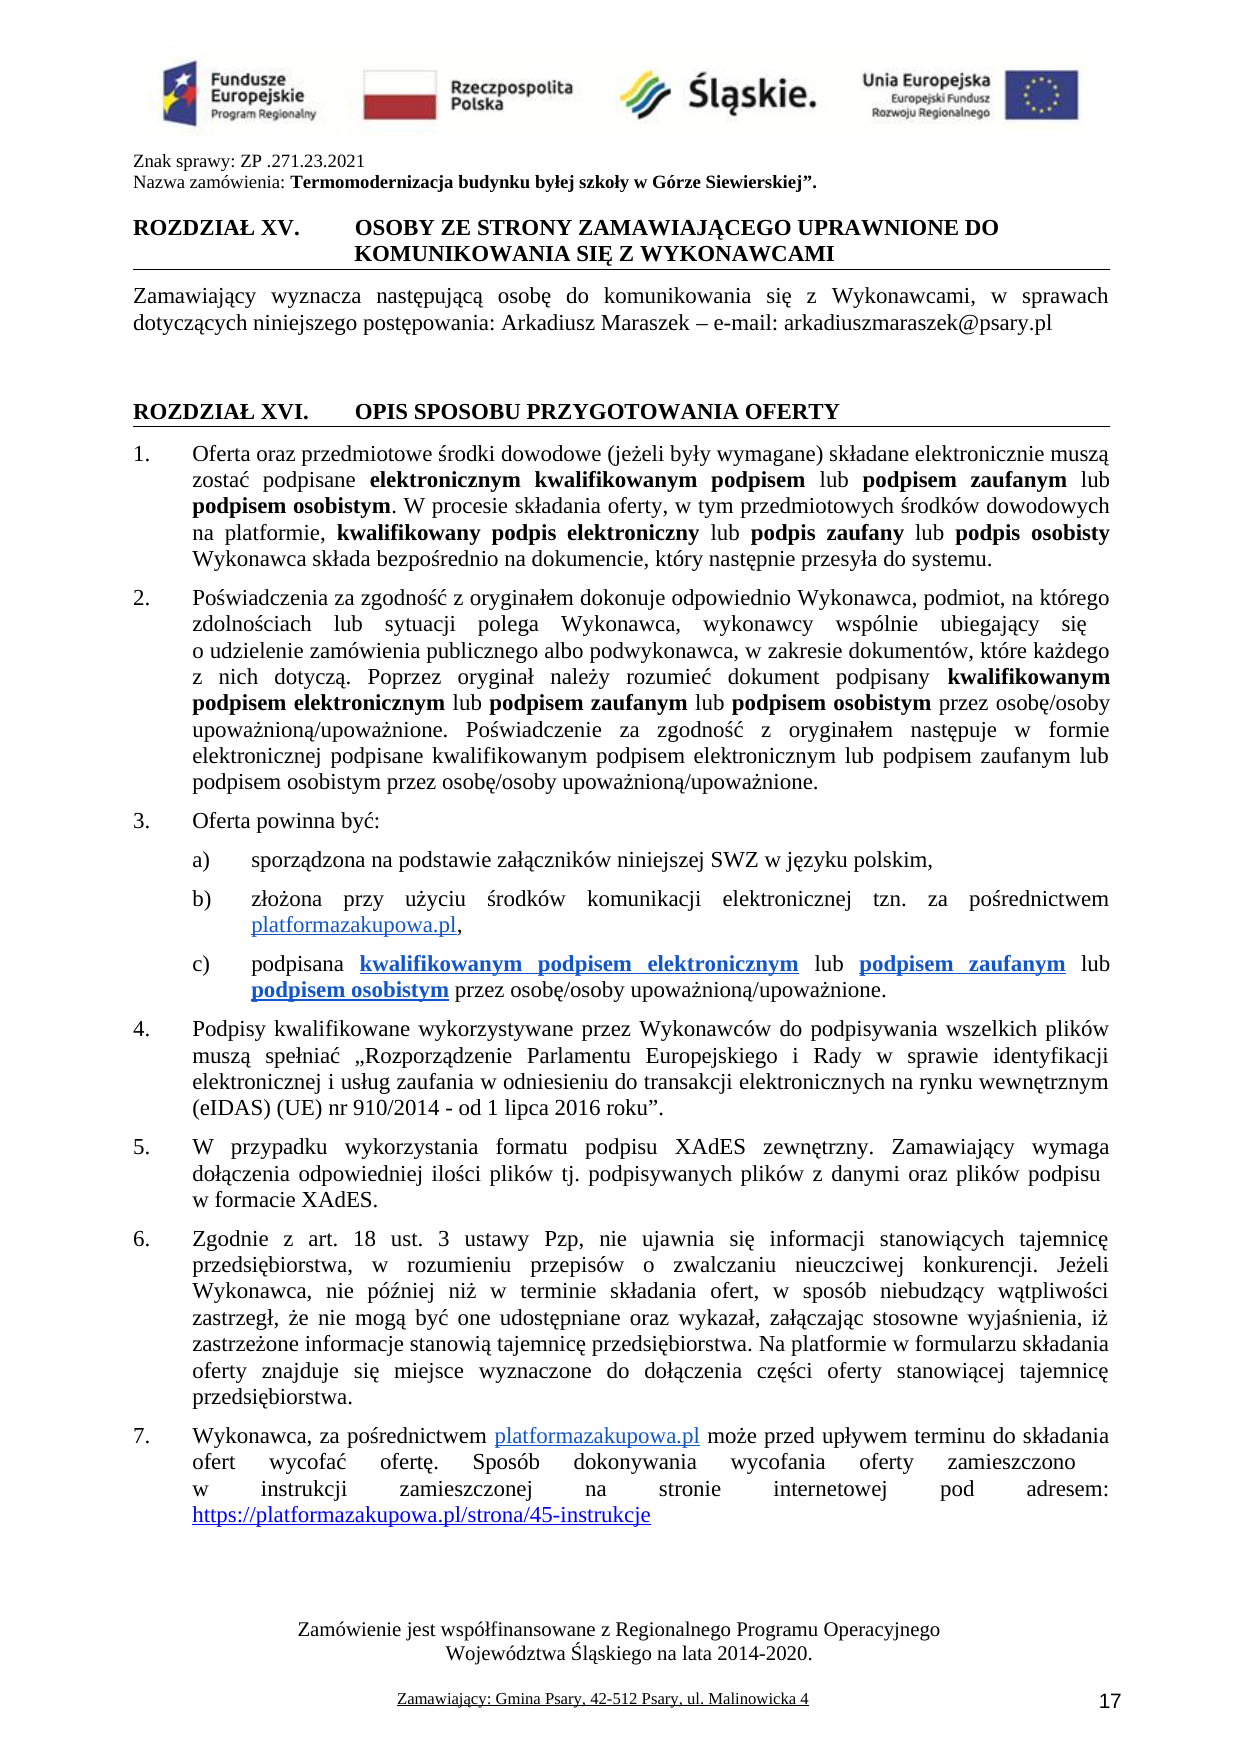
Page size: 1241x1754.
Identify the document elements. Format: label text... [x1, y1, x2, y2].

text ROZDZIAŁ XV. OSOBY ZE STRONY ZAMAWIAJĄCEGO UPRAWNIONE DO KOMUNIKOWANIA SIĘ Z WYKONAWCAMI [133, 214, 1110, 269]
list Wykonawca, za pośrednictwem platformazakupowa.pl może przed upływem terminu do składania ofert wycofać ofertę. Sposób dokonywania wycofania oferty zamieszczono w instrukcji zamieszczonej na stronie internetowej pod adresem: https://platformazakupowa.pl/strona/45-instrukcje [133, 1422, 1110, 1527]
list sporządzona na podstawie załączników niniejszej SWZ w języku polskim, [192, 846, 1110, 872]
text ROZDZIAŁ XVI. OPIS SPOSOBU PRZYGOTOWANIA OFERTY [133, 398, 1110, 426]
list Oferta powinna być: [133, 807, 1110, 834]
picture [148, 45, 1094, 141]
list Poświadczenia za zgodność z oryginałem dokonuje odpowiednio Wykonawca, podmiot, na którego zdolnościach lub sytuacji polega Wykonawca, wykonawcy wspólnie ubiegający się o udzielenie zamówienia publicznego albo podwykonawca, w zakresie dokumentów, które każdego z nich dotyczą. Poprzez oryginał należy rozumieć dokument podpisany kwalifikowanym podpisem elektronicznym lub podpisem zaufanym lub podpisem osobistym przez osobę/osoby upoważnioną/upoważnione. Poświadczenie za zgodność z oryginałem następuje w formie elektronicznej podpisane kwalifikowanym podpisem elektronicznym lub podpisem zaufanym lub podpisem osobistym przez osobę/osoby upoważnioną/upoważnione. [133, 584, 1110, 795]
list podpisana kwalifikowanym podpisem elektronicznym lub podpisem zaufanym lub podpisem osobistym przez osobę/osoby upoważnioną/upoważnione. [192, 950, 1110, 1003]
list złożona przy użyciu środków komunikacji elektronicznej tzn. za pośrednictwem platformazakupowa.pl, [192, 885, 1110, 938]
text Zamawiający wyznacza następującą osobę do komunikowania się z Wykonawcami, w sprawach dotyczących niniejszego postępowania: Arkadiusz Maraszek – e-mail: arkadiuszmaraszek@psary.pl [133, 282, 1110, 335]
list Oferta oraz przedmiotowe środki dowodowe (jeżeli były wymagane) składane elektronicznie muszą zostać podpisane elektronicznym kwalifikowanym podpisem lub podpisem zaufanym lub podpisem osobistym. W procesie składania oferty, w tym przedmiotowych środków dowodowych na platformie, kwalifikowany podpis elektroniczny lub podpis zaufany lub podpis osobisty Wykonawca składa bezpośrednio na dokumencie, który następnie przesyła do systemu. [133, 440, 1110, 571]
list Zgodnie z art. 18 ust. 3 ustawy Pzp, nie ujawnia się informacji stanowiących tajemnicę przedsiębiorstwa, w rozumieniu przepisów o zwalczaniu nieuczciwej konkurencji. Jeżeli Wykonawca, nie później niż w terminie składania ofert, w sposób niebudzący wątpliwości zastrzegł, że nie mogą być one udostępniane oraz wykazał, załączając stosowne wyjaśnienia, iż zastrzeżone informacje stanowią tajemnicę przedsiębiorstwa. Na platformie w formularzu składania oferty znajduje się miejsce wyznaczone do dołączenia części oferty stanowiącej tajemnicę przedsiębiorstwa. [133, 1225, 1110, 1409]
list W przypadku wykorzystania formatu podpisu XAdES zewnętrzny. Zamawiający wymaga dołączenia odpowiedniej ilości plików tj. podpisywanych plików z danymi oraz plików podpisu w formacie XAdES. [133, 1133, 1110, 1212]
list Podpisy kwalifikowane wykorzystywane przez Wykonawców do podpisywania wszelkich plików muszą spełniać „Rozporządzenie Parlamentu Europejskiego i Rady w sprawie identyfikacji elektronicznej i usług zaufania w odniesieniu do transakcji elektronicznych na rynku wewnętrznym (eIDAS) (UE) nr 910/2014 - od 1 lipca 2016 roku”. [133, 1015, 1110, 1121]
